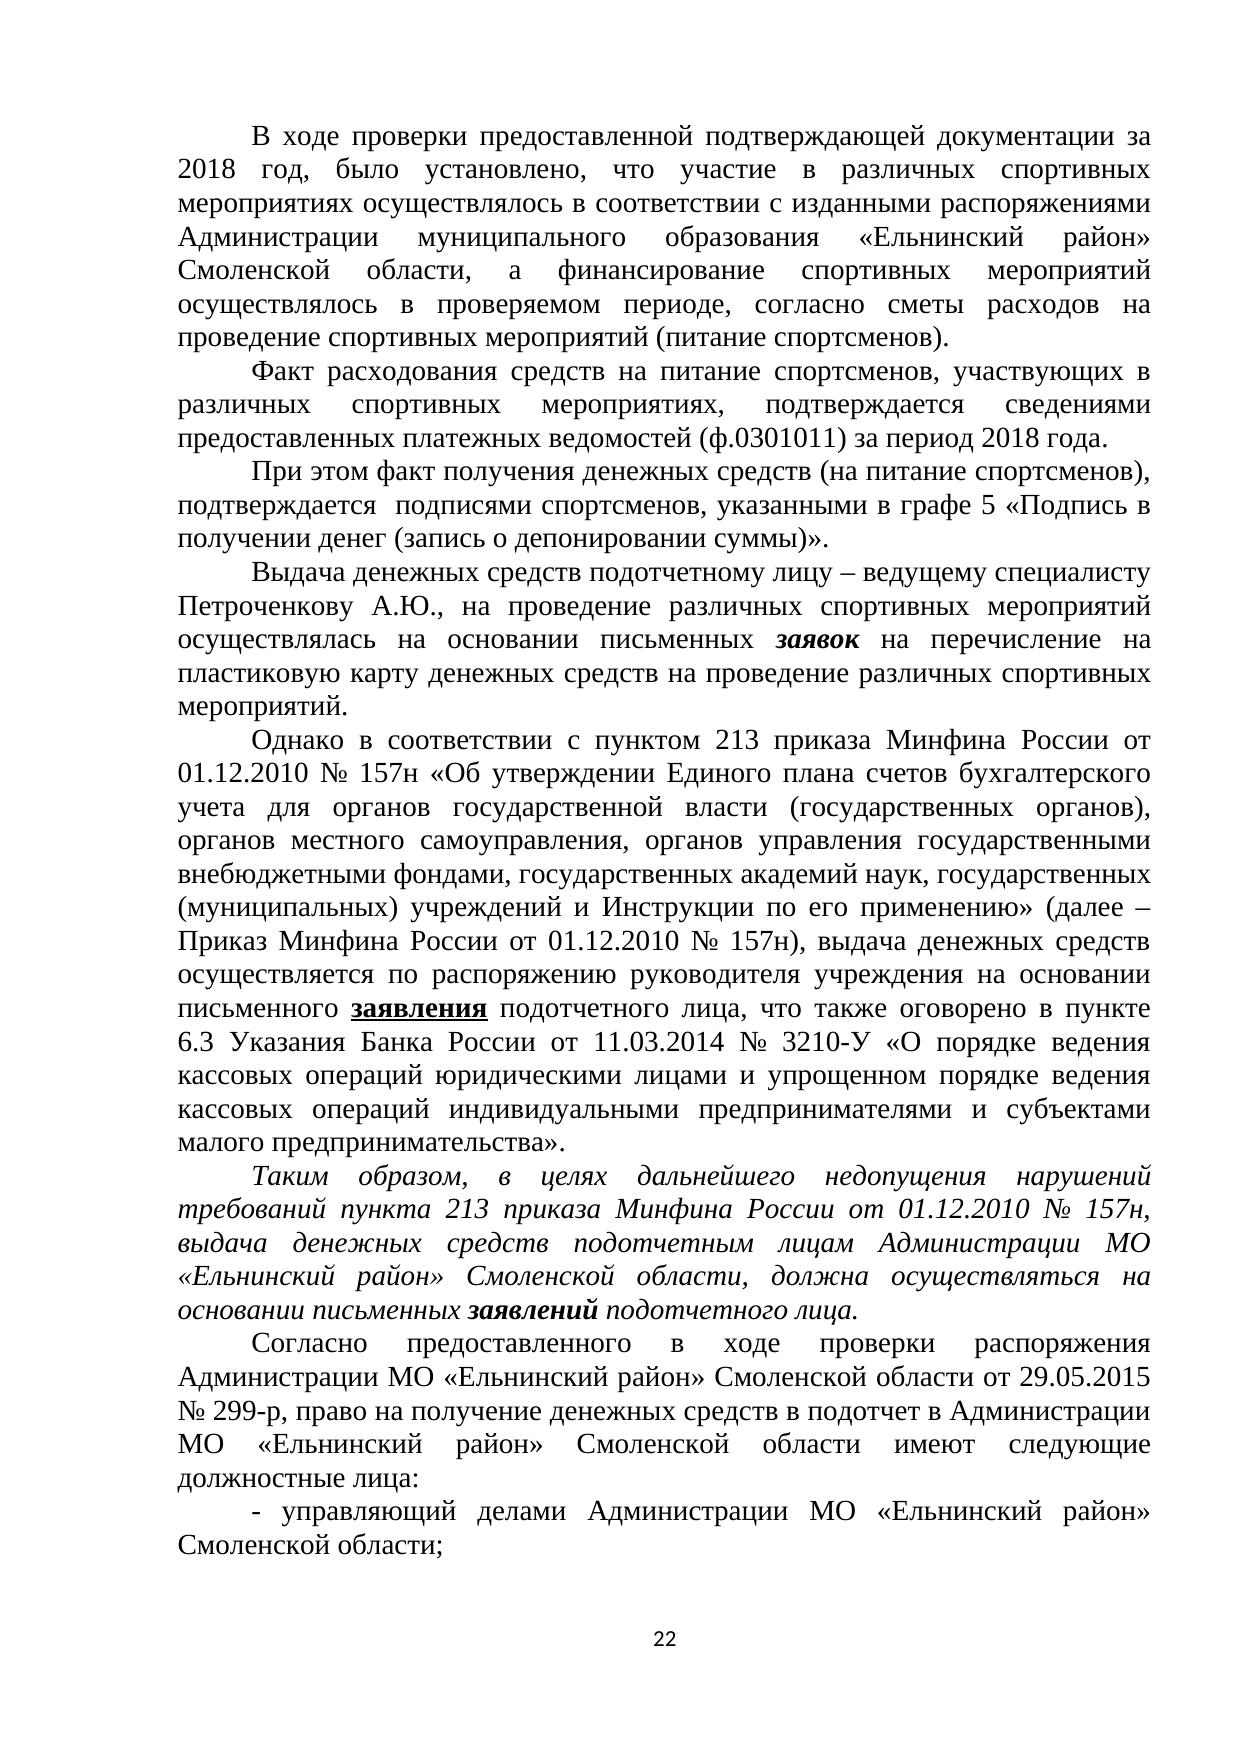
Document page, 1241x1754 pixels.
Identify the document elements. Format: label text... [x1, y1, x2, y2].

text Факт расходования средств на питание спортсменов, участвующих в различных спортивных мероприятиях, подтверждается сведениями предоставленных платежных ведомостей (ф.0301011) за период 2018 года. [177, 353, 1152, 453]
text - управляющий делами Администрации МО «Ельнинский район» Смоленской области; [177, 1493, 1152, 1560]
text Таким образом, в целях дальнейшего недопущения нарушений требований пункта 213 приказа Минфина России от 01.12.2010 № 157н, выдача денежных средств подотчетным лицам Администрации МО «Ельнинский район» Смоленской области, должна осуществляться на основании письменных заявлений подотчетного лица. [177, 1158, 1152, 1326]
text Выдача денежных средств подотчетному лицу – ведущему специалисту Петроченкову А.Ю., на проведение различных спортивных мероприятий осуществлялась на основании письменных заявок на перечисление на пластиковую карту денежных средств на проведение различных спортивных мероприятий. [177, 554, 1152, 722]
text Однако в соответствии с пунктом 213 приказа Минфина России от 01.12.2010 № 157н «Об утверждении Единого плана счетов бухгалтерского учета для органов государственной власти (государственных органов), органов местного самоуправления, органов управления государственными внебюджетными фондами, государственных академий наук, государственных (муниципальных) учреждений и Инструкции по его применению» (далее – Приказ Минфина России от 01.12.2010 № 157н), выдача денежных средств осуществляется по распоряжению руководителя учреждения на основании письменного заявления подотчетного лица, что также оговорено в пункте 6.3 Указания Банка России от 11.03.2014 № 3210-У «О порядке ведения кассовых операций юридическими лицами и упрощенном порядке ведения кассовых операций индивидуальными предпринимателями и субъектами малого предпринимательства». [177, 722, 1152, 1158]
text При этом факт получения денежных средств (на питание спортсменов), подтверждается подписями спортсменов, указанными в графе 5 «Подпись в получении денег (запись о депонировании суммы)». [177, 453, 1152, 554]
text Согласно предоставленного в ходе проверки распоряжения Администрации МО «Ельнинский район» Смоленской области от 29.05.2015 № 299-р, право на получение денежных средств в подотчет в Администрации МО «Ельнинский район» Смоленской области имеют следующие должностные лица: [177, 1326, 1152, 1493]
text В ходе проверки предоставленной подтверждающей документации за 2018 год, было установлено, что участие в различных спортивных мероприятиях осуществлялось в соответствии с изданными распоряжениями Администрации муниципального образования «Ельнинский район» Смоленской области, а финансирование спортивных мероприятий осуществлялось в проверяемом периоде, согласно сметы расходов на проведение спортивных мероприятий (питание спортсменов). [177, 118, 1152, 353]
